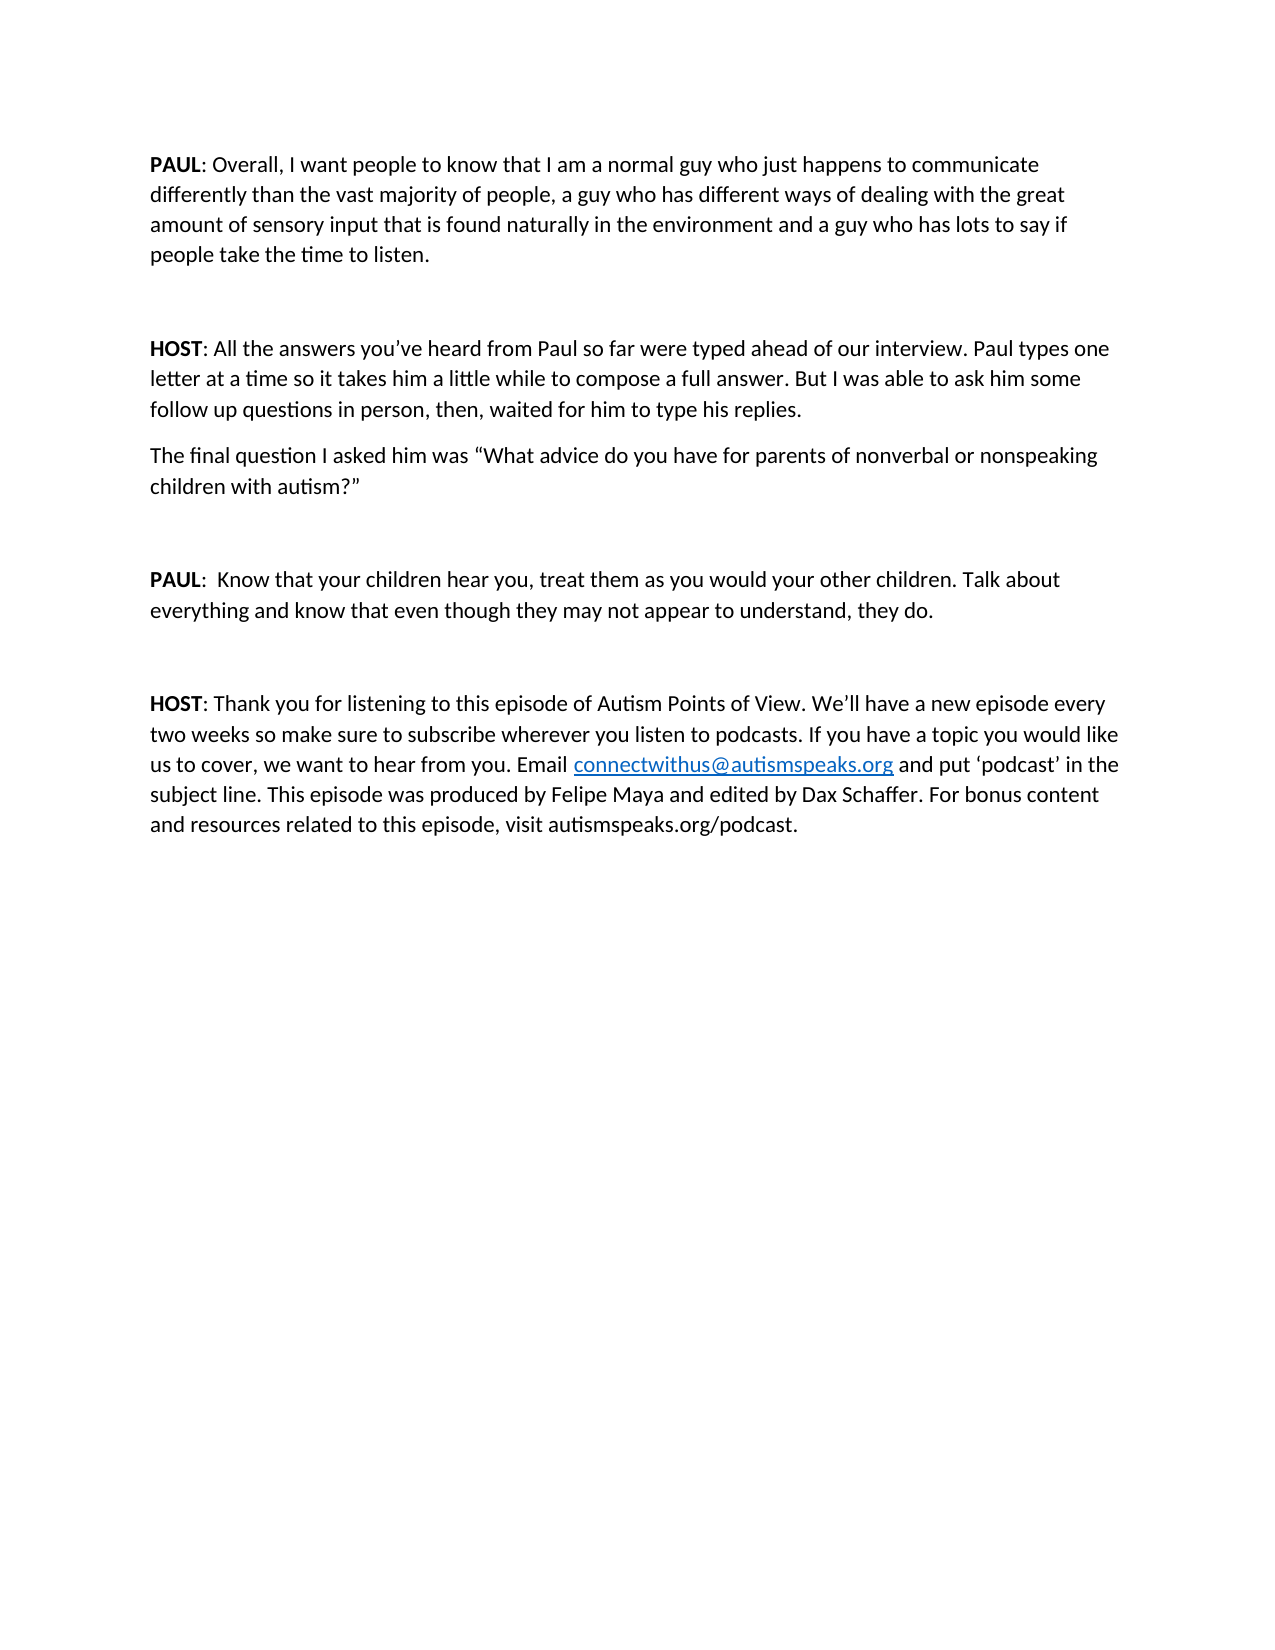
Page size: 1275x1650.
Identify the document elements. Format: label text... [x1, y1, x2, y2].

text HOST: Thank you for listening to this episode of Autism Points of View. We’ll have a new episode every two weeks so make sure to subscribe wherever you listen to podcasts. If you have a topic you would like us to cover, we want to hear from you. Email connectwithus@autismspeaks.org and put ‘podcast’ in the subject line. This episode was produced by Felipe Maya and edited by Dax Schaffer. For bonus content and resources related to this episode, visit autismspeaks.org/podcast. [150, 689, 1125, 838]
text PAUL: Know that your children hear you, treat them as you would your other children. Talk about everything and know that even though they may not appear to understand, they do. [150, 566, 1125, 624]
text HOST: All the answers you’ve heard from Paul so far were typed ahead of our interview. Paul types one letter at a time so it takes him a little while to compose a full answer. But I was able to ask him some follow up questions in person, then, waited for him to type his replies. [150, 334, 1125, 423]
text PAUL: Overall, I want people to know that I am a normal guy who just happens to communicate differently than the vast majority of people, a guy who has different ways of dealing with the great amount of sensory input that is found naturally in the environment and a guy who has lots to say if people take the time to listen. [150, 150, 1125, 269]
text The final question I asked him was “What advice do you have for parents of nonverbal or nonspeaking children with autism?” [150, 442, 1125, 500]
